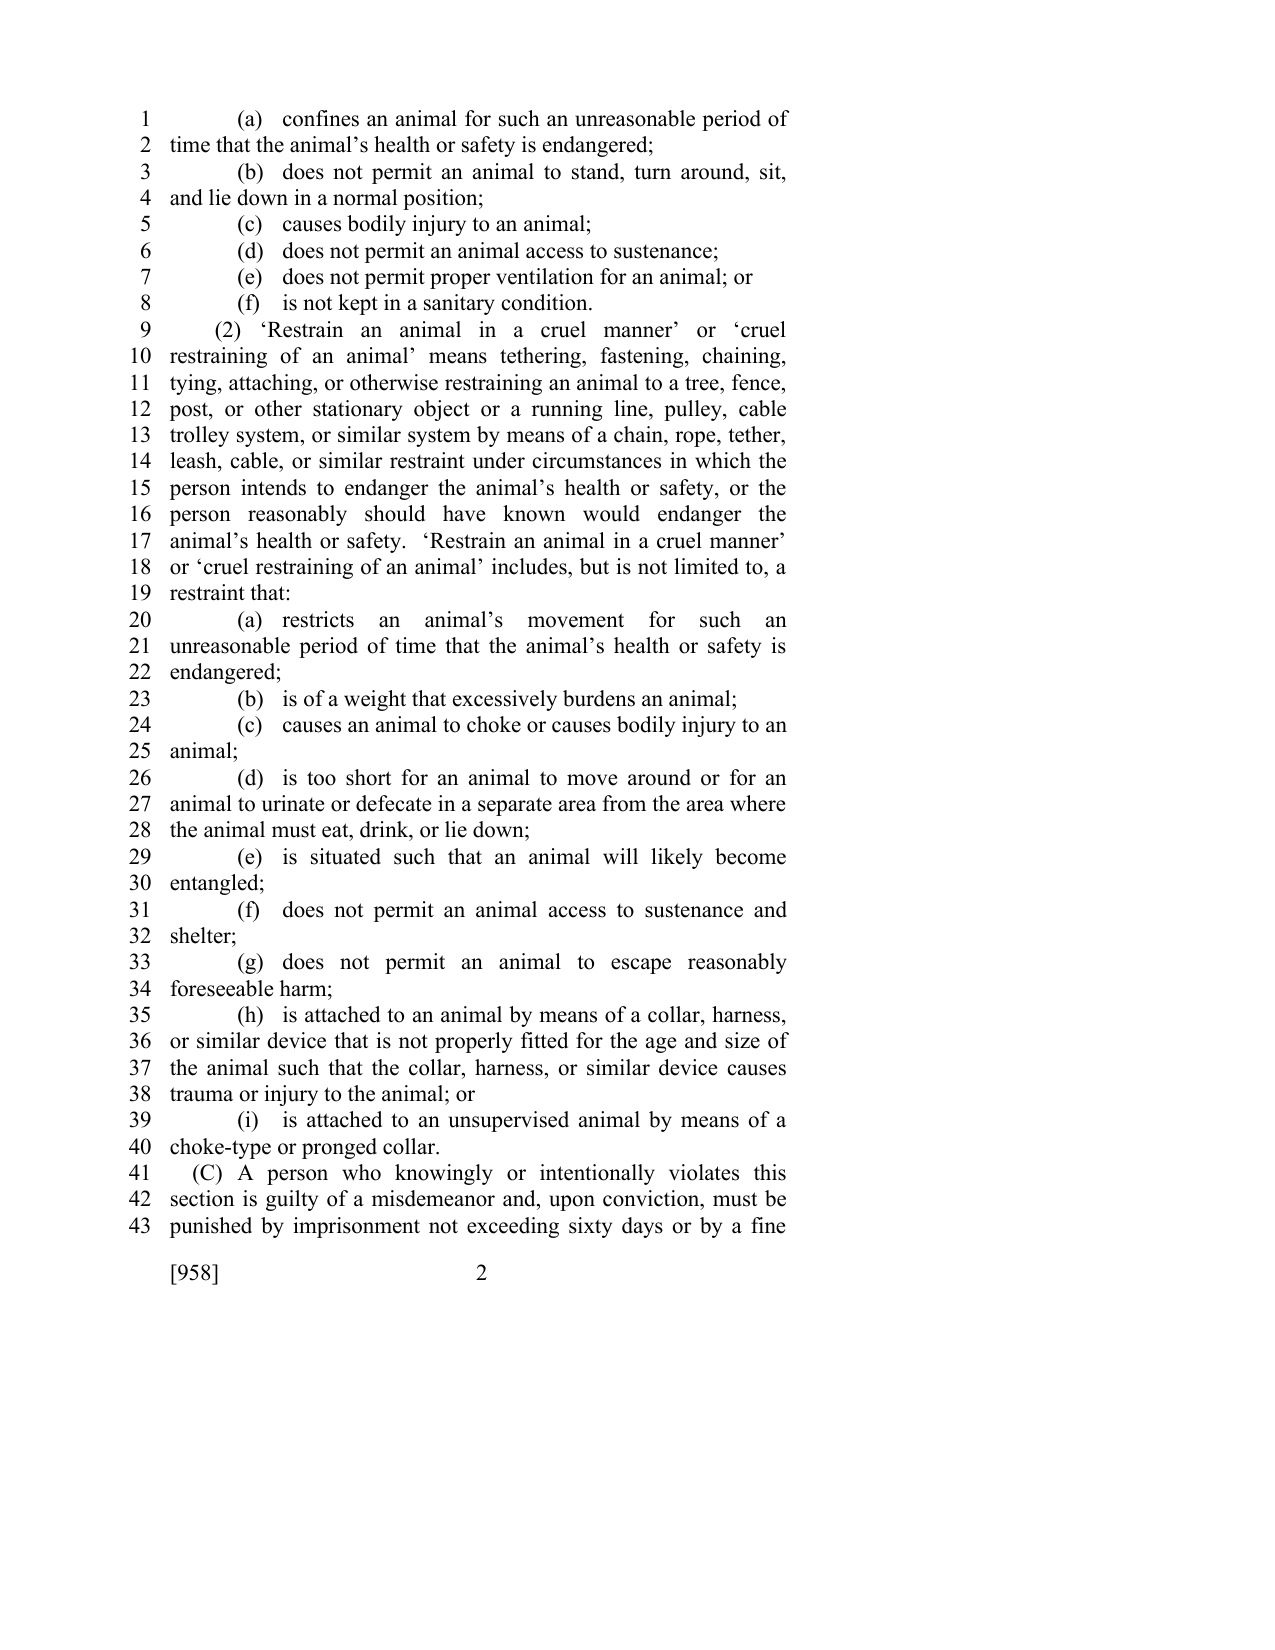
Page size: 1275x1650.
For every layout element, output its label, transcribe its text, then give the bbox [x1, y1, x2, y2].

text (e) does not permit proper ventilation for an animal; or [169, 263, 787, 289]
text (b) is of a weight that excessively burdens an animal; [169, 685, 787, 711]
text (d) is too short for an animal to move around or for an animal to urinate or defecate in a separate area from the area where the animal must eat, drink, or lie down; [169, 764, 787, 843]
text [169, 1159, 787, 1238]
text (c) causes bodily injury to an animal; [169, 210, 787, 237]
text (f) is not kept in a sanitary condition. [169, 289, 787, 316]
text (i) is attached to an unsupervised animal by means of a choke-type or pronged collar. [169, 1106, 787, 1159]
text (h) is attached to an animal by means of a collar, harness, or similar device that is not properly fitted for the age and size of the animal such that the collar, harness, or similar device causes trauma or injury to the animal; or [169, 1001, 787, 1106]
text (f) does not permit an animal access to sustenance and shelter; [169, 896, 787, 948]
text (g) does not permit an animal to escape reasonably foreseeable harm; [169, 948, 787, 1001]
text (b) does not permit an animal to stand, turn around, sit, and lie down in a normal position; [169, 158, 787, 210]
text (2) ‘Restrain an animal in a cruel manner’ or ‘cruel restraining of an animal’ means tethering, fastening, chaining, tying, attaching, or otherwise restraining an animal to a tree, fence, post, or other stationary object or a running line, pulley, cable trolley system, or similar system by means of a chain, rope, tether, leash, cable, or similar restraint under circumstances in which the person intends to endanger the animal’s health or safety, or the person reasonably should have known would endanger the animal’s health or safety. ‘Restrain an animal in a cruel manner’ or ‘cruel restraining of an animal’ includes, but is not limited to, a restraint that: [169, 316, 787, 606]
text (a) confines an animal for such an unreasonable period of time that the animal’s health or safety is endangered; [169, 105, 787, 158]
text (a) restricts an animal’s movement for such an unreasonable period of time that the animal’s health or safety is endangered; [169, 606, 787, 685]
text (c) causes an animal to choke or causes bodily injury to an animal; [169, 711, 787, 764]
text (d) does not permit an animal access to sustenance; [169, 237, 787, 263]
text (e) is situated such that an animal will likely become entangled; [169, 843, 787, 896]
